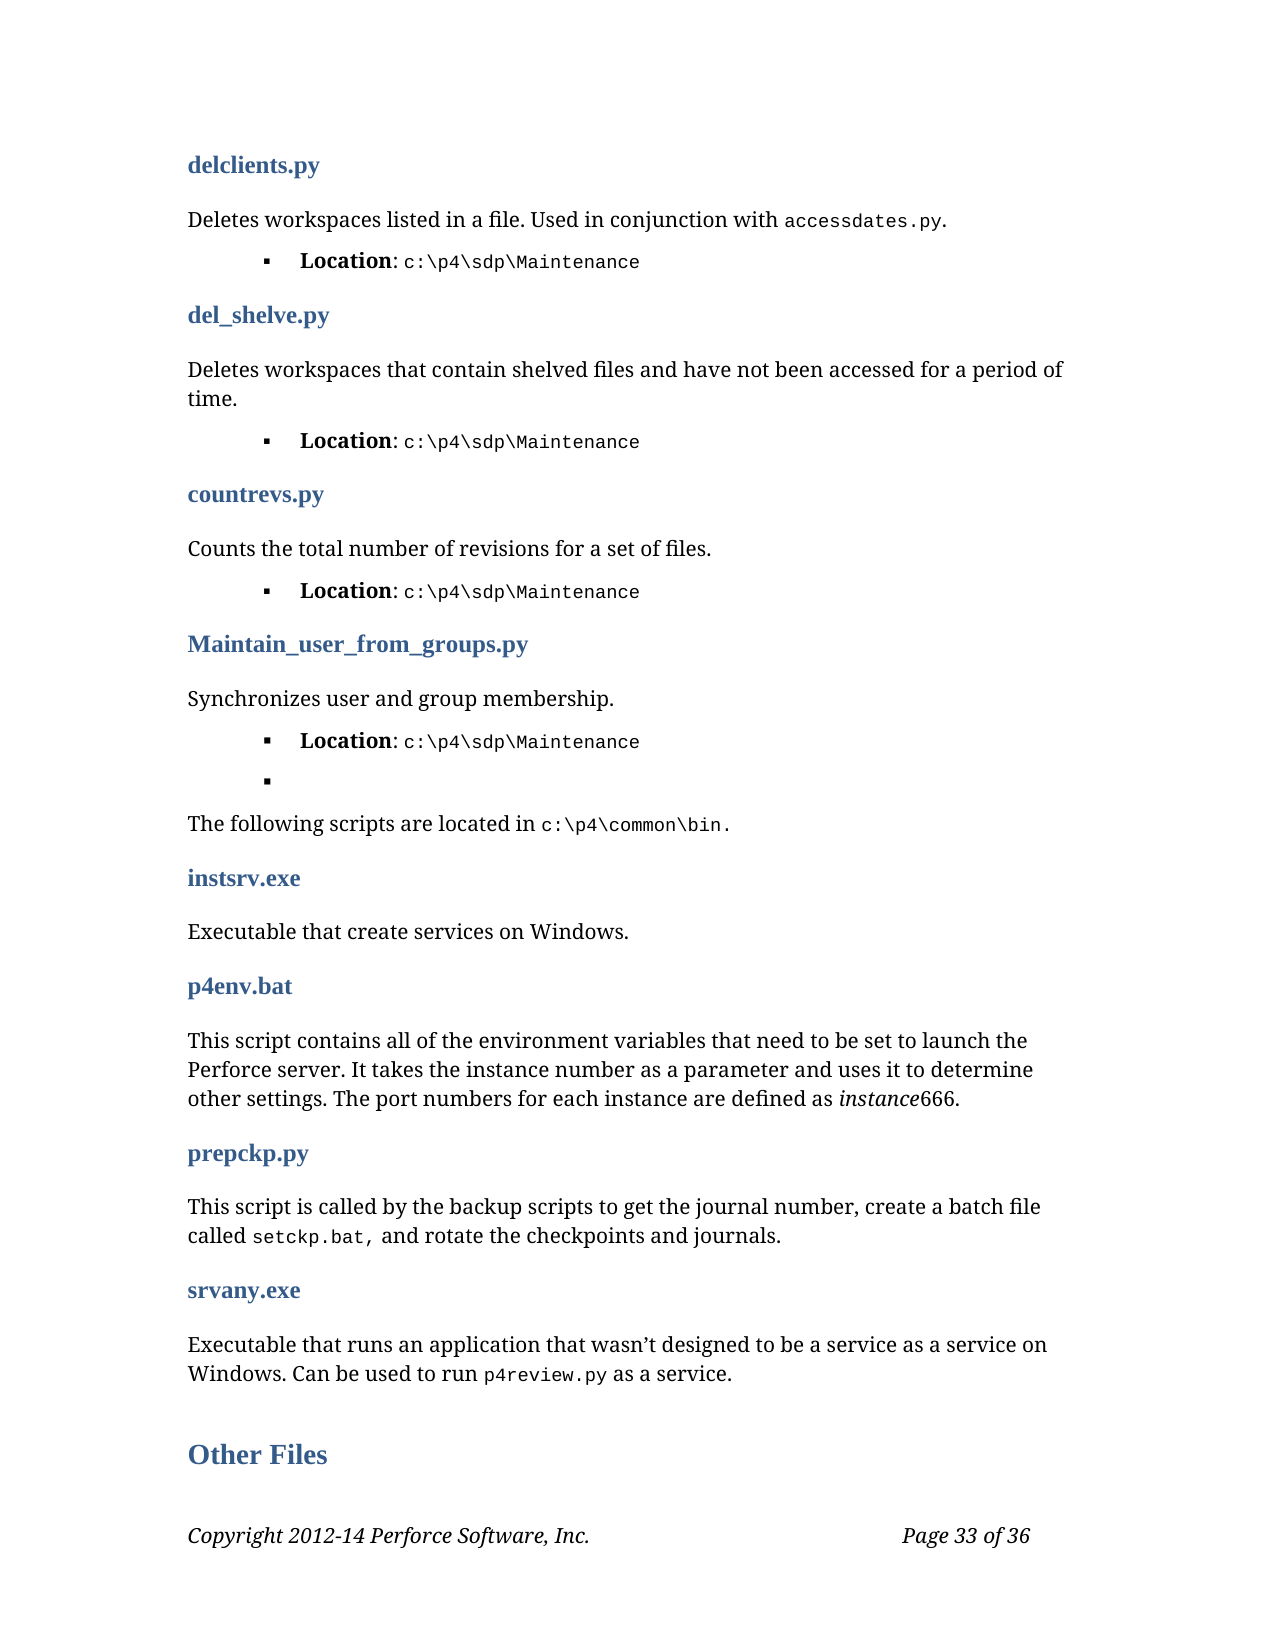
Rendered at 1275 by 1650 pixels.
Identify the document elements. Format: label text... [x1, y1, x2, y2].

text Location: c:\p4\sdp\Maintenance [262, 725, 1087, 754]
subtitle countrevs.py [187, 479, 1087, 508]
subtitle Other Files [187, 1437, 1087, 1471]
subtitle delclients.py [187, 150, 1087, 179]
text Deletes workspaces that contain shelved files and have not been accessed for a period of time. [187, 354, 1087, 412]
text Location: c:\p4\sdp\Maintenance [262, 246, 1087, 275]
text Deletes workspaces listed in a file. Used in conjunction with accessdates.py. [187, 204, 1087, 233]
text Location: c:\p4\sdp\Maintenance [262, 575, 1087, 604]
subtitle p4env.bat [187, 971, 1087, 1000]
subtitle prepckp.py [187, 1137, 1087, 1167]
text Location: c:\p4\sdp\Maintenance [262, 425, 1087, 454]
subtitle del_shelve.py [187, 300, 1087, 329]
text This script is called by the backup scripts to get the journal number, create a batch file called setckp.bat, and rotate the checkpoints and journals. [187, 1192, 1087, 1250]
subtitle Maintain_user_from_groups.py [187, 629, 1087, 658]
subtitle instsrv.exe [187, 862, 1087, 892]
subtitle srvany.exe [187, 1275, 1087, 1304]
text Synchronizes user and group membership. [187, 683, 1087, 712]
text This script contains all of the environment variables that need to be set to launch the Perforce server. It takes the instance number as a parameter and uses it to determine other settings. The port numbers for each instance are defined as instance666. [187, 1025, 1087, 1112]
text Executable that runs an application that wasn’t designed to be a service as a service on Windows. Can be used to run p4review.py as a service. [187, 1329, 1087, 1387]
text Executable that create services on Windows. [187, 917, 1087, 946]
text The following scripts are located in c:\p4\common\bin. [187, 808, 1087, 837]
text Counts the total number of revisions for a set of files. [187, 533, 1087, 562]
